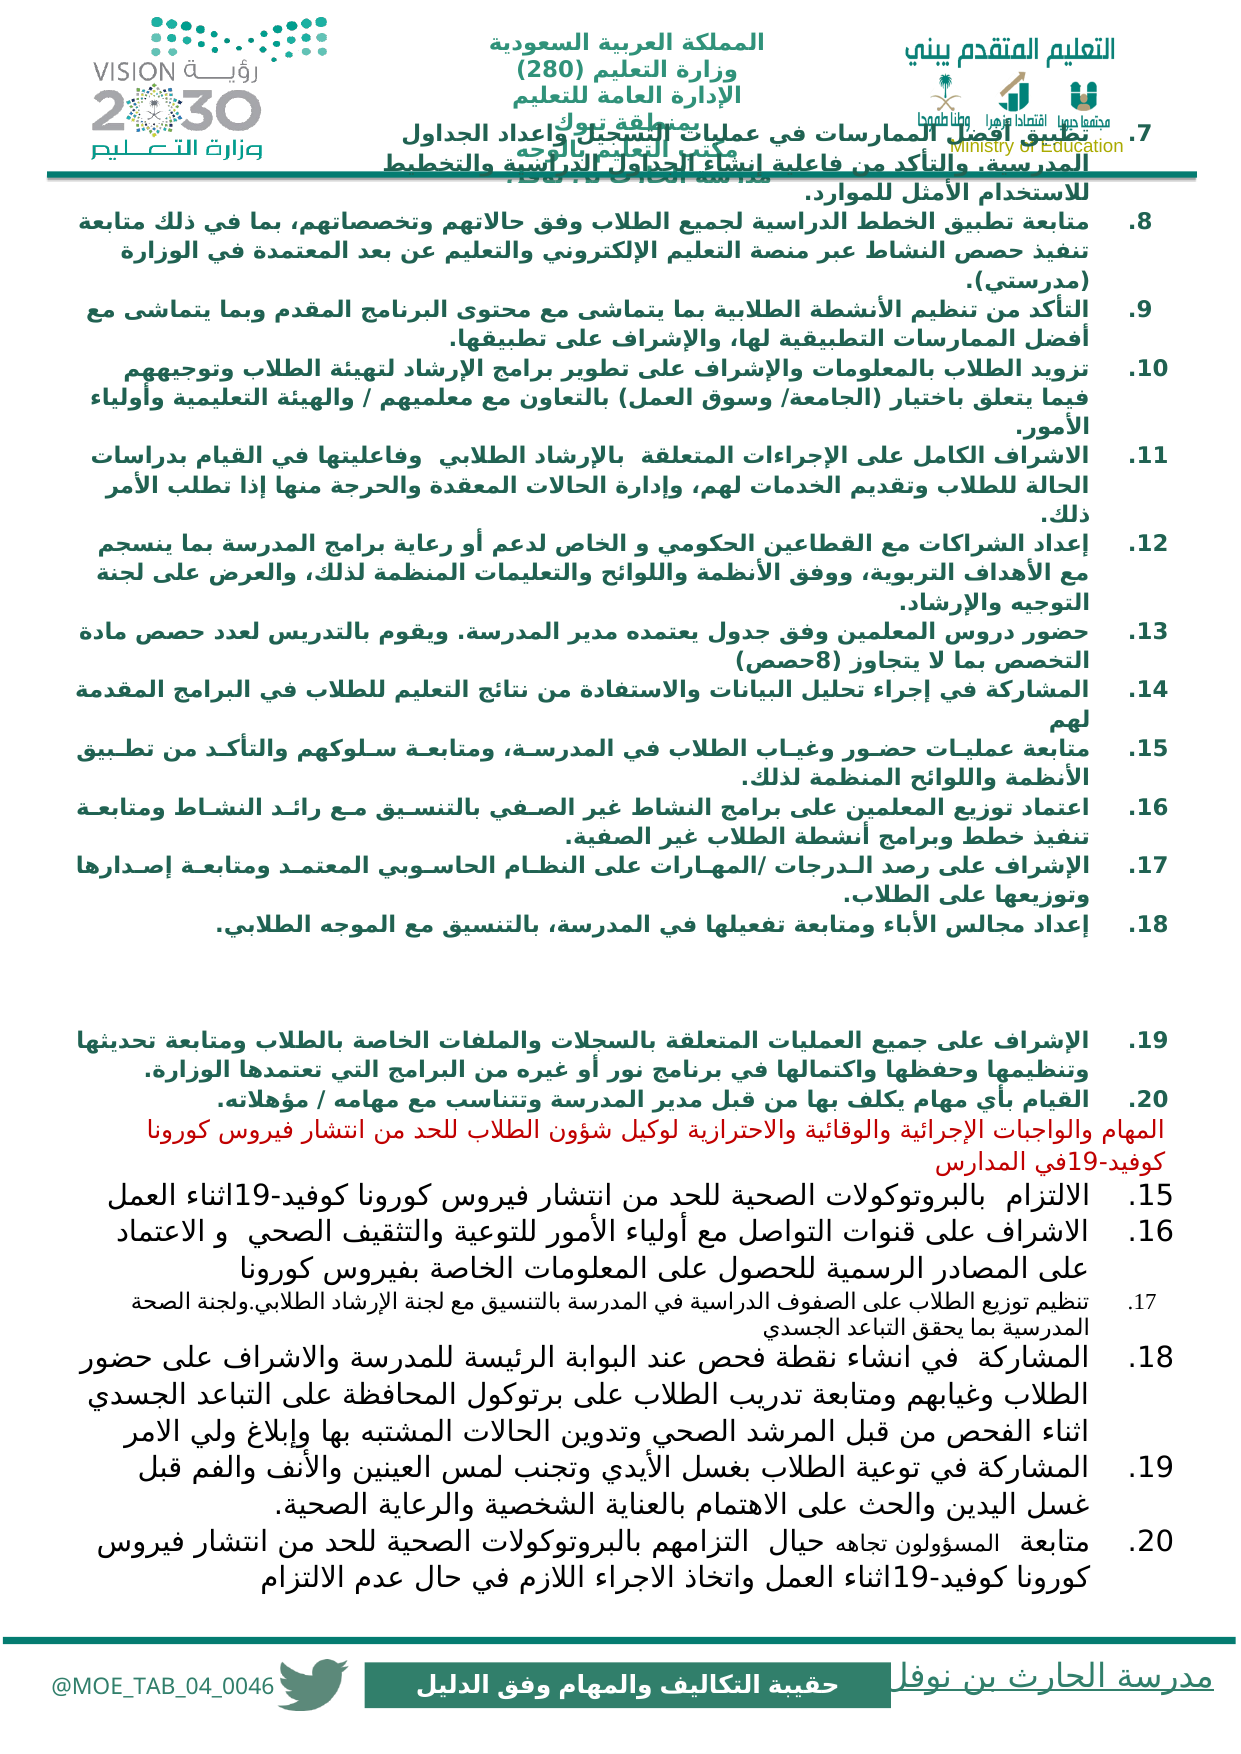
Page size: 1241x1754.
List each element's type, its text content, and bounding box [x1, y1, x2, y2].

list اعتماد توزيع المعلمين على برامج النشاط غير الصفي بالتنسيق مع رائد النشاط ومتابعة تنفيذ خطط وبرامج أنشطة الطلاب غير الصفية. [76, 794, 1128, 850]
list المشاركة في انشاء نقطة فحص عند البوابة الرئيسة للمدرسة والاشراف على حضور الطلاب وغيابهم ومتابعة تدريب الطلاب على برتوكول المحافظة على التباعد الجسدي اثناء الفحص من قبل المرشد الصحي وتدوين الحالات المشتبه بها وإبلاغ ولي الامر [75, 1341, 1128, 1448]
list الاشراف الكامل على الإجراءات المتعلقة بالإرشاد الطلابي وفاعليتها في القيام بدراسات الحالة للطلاب وتقديم الخدمات لهم، وإدارة الحالات المعقدة والحرجة منها إذا تطلب الأمر ذلك. [75, 442, 1128, 528]
list متابعة المسؤولون تجاهه حيال التزامهم بالبروتوكولات الصحية للحد من انتشار فيروس كورونا كوفيد-19اثناء العمل واتخاذ الاجراء اللازم في حال عدم الالتزام [75, 1524, 1128, 1595]
list إعداد الشراكات مع القطاعين الحكومي و الخاص لدعم أو رعاية برامج المدرسة بما ينسجم مع الأهداف التربوية، ووفق الأنظمة واللوائح والتعليمات المنظمة لذلك، والعرض على لجنة التوجيه والإرشاد. [75, 530, 1128, 616]
list تطبيق أفضل الممارسات في عمليات التسجيل واعداد الجداول المدرسية. والتأكد من فاعلية إنشاء الجداول الدراسية والتخطيط للاستخدام الأمثل للموارد. [75, 121, 1128, 206]
list الالتزام بالبروتوكولات الصحية للحد من انتشار فيروس كورونا كوفيد-19اثناء العمل [75, 1178, 1128, 1212]
picture [83, 11, 330, 161]
list التأكد من تنظيم الأنشطة الطلابية بما يتماشى مع محتوى البرنامج المقدم وبما يتماشى مع أفضل الممارسات التطبيقية لها، والإشراف على تطبيقها. [75, 296, 1128, 352]
list متابعة تطبيق الخطط الدراسية لجميع الطلاب وفق حالاتهم وتخصصاتهم، بما في ذلك متابعة تنفيذ حصص النشاط عبر منصة التعليم الإلكتروني والتعليم عن بعد المعتمدة في الوزارة (مدرستي). [75, 208, 1128, 293]
text المهام والواجبات الإجرائية والوقائية والاحترازية لوكيل شؤون الطلاب للحد من انتشار فيروس كورونا كوفيد-19في المدارس [75, 1115, 1165, 1176]
list الإشراف على رصد الدرجات /المهارات على النظام الحاسوبي المعتمد ومتابعة إصدارها وتوزيعها على الطلاب. [76, 852, 1128, 908]
picture [833, 11, 1209, 172]
list حضور دروس المعلمين وفق جدول يعتمده مدير المدرسة. ويقوم بالتدريس لعدد حصص مادة التخصص بما لا يتجاوز (8حصص) [75, 618, 1128, 674]
list الإشراف على جميع العمليات المتعلقة بالسجلات والملفات الخاصة بالطلاب ومتابعة تحديثها وتنظيمها وحفظها واكتمالها في برنامج نور أو غيره من البرامج التي تعتمدها الوزارة. [76, 1027, 1128, 1083]
list إعداد مجالس الأباء ومتابعة تفعيلها في المدرسة، بالتنسيق مع الموجه الطلابي. [76, 911, 1128, 937]
list الاشراف على قنوات التواصل مع أولياء الأمور للتوعية والتثقيف الصحي و الاعتماد على المصادر الرسمية للحصول على المعلومات الخاصة بفيروس كورونا [75, 1215, 1128, 1285]
list المشاركة في توعية الطلاب بغسل الأيدي وتجنب لمس العينين والأنف والفم قبل غسل اليدين والحث على الاهتمام بالعناية الشخصية والرعاية الصحية. [75, 1451, 1128, 1521]
list تنظيم توزيع الطلاب على الصفوف الدراسية في المدرسة بالتنسيق مع لجنة الإرشاد الطلابي.ولجنة الصحة المدرسية بما يحقق التباعد الجسدي [75, 1288, 1128, 1341]
list المشاركة في إجراء تحليل البيانات والاستفادة من نتائج التعليم للطلاب في البرامج المقدمة لهم [75, 677, 1128, 733]
list متابعة عمليات حضور وغياب الطلاب في المدرسة، ومتابعة سلوكهم والتأكد من تطبيق الأنظمة واللوائح المنظمة لذلك. [76, 735, 1128, 791]
list تزويد الطلاب بالمعلومات والإشراف على تطوير برامج الإرشاد لتهيئة الطلاب وتوجيههم فيما يتعلق باختيار (الجامعة/ وسوق العمل) بالتعاون مع معلميهم / والهيئة التعليمية وأولياء الأمور. [75, 355, 1128, 440]
list القيام بأي مهام يكلف بها من قبل مدير المدرسة وتتناسب مع مهامه / مؤهلاته. [76, 1086, 1128, 1113]
